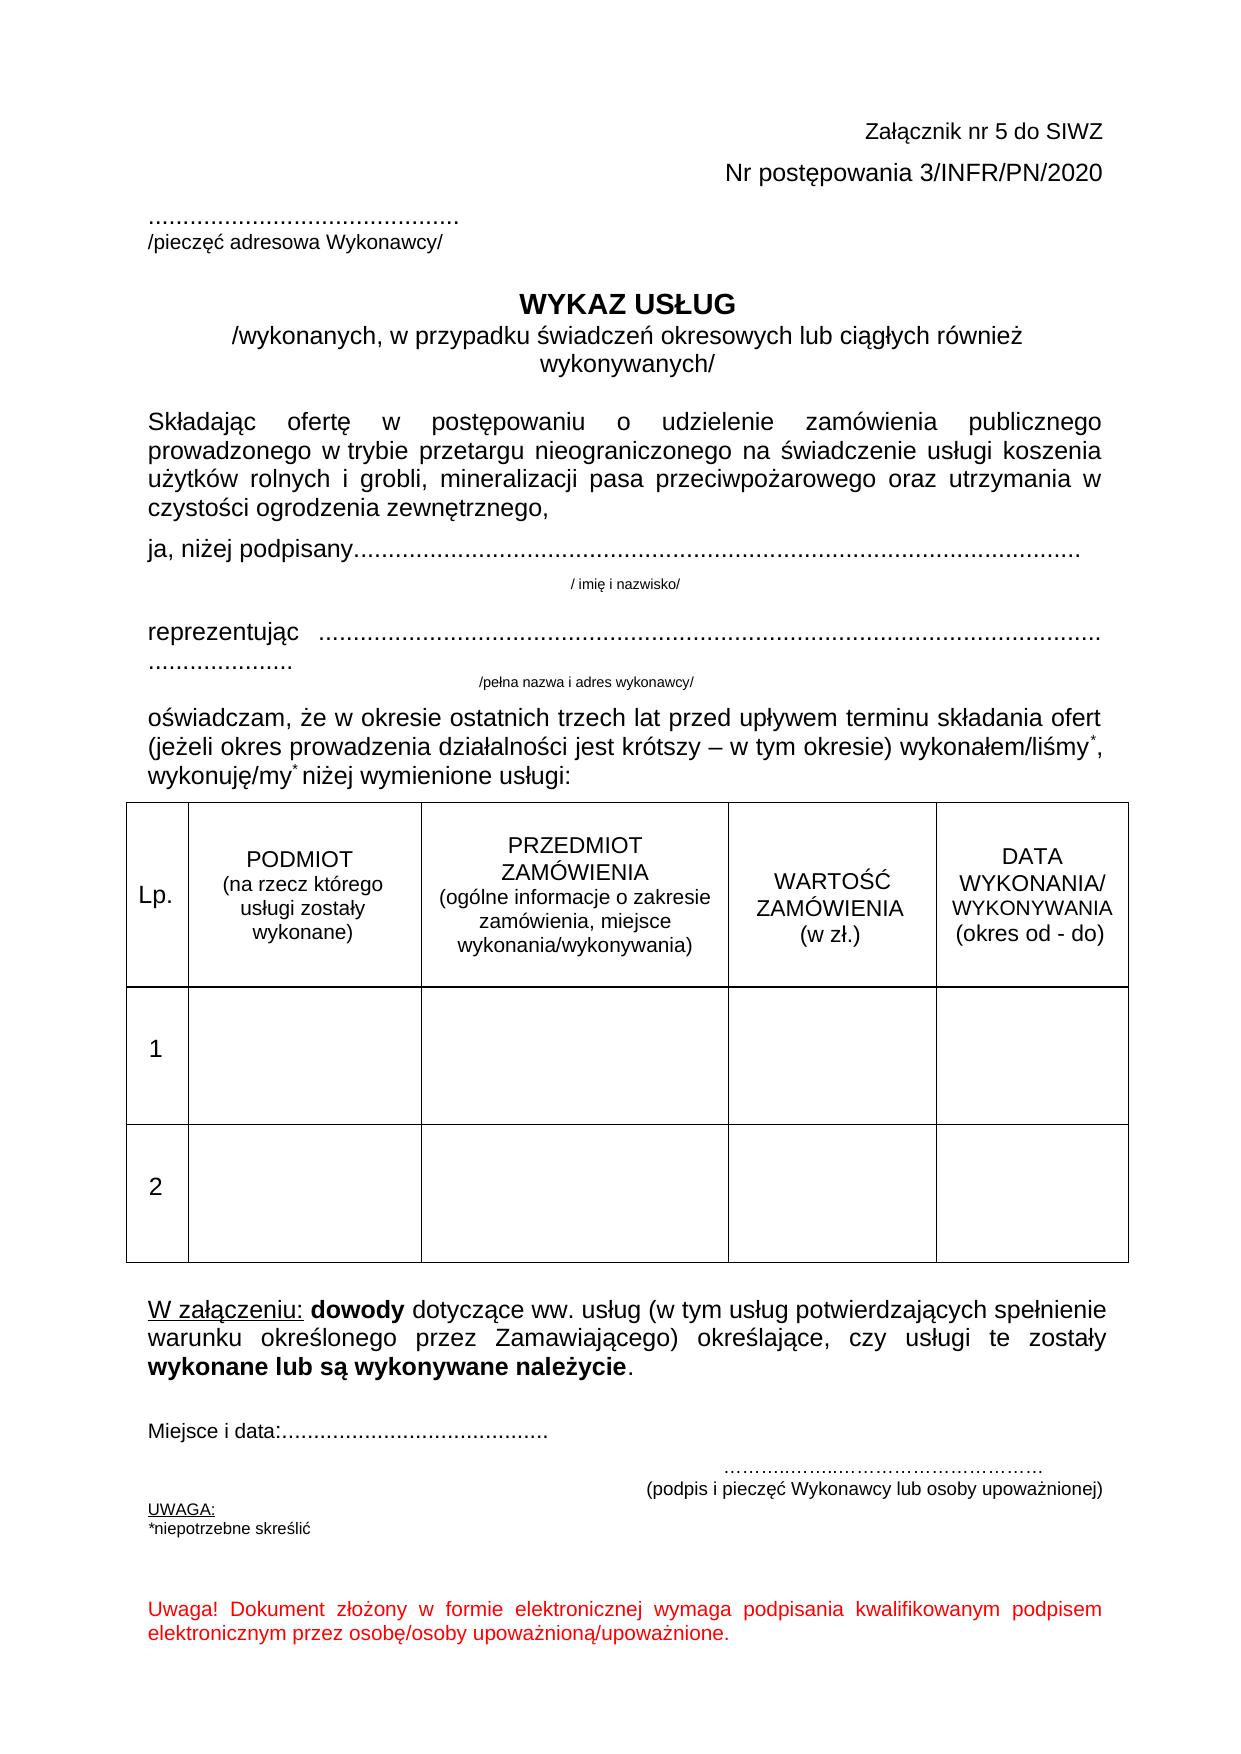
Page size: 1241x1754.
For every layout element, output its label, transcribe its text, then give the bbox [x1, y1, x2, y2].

text / imię i nazwisko/ [148, 576, 1103, 604]
text ………..……..…………………………… [590, 1456, 1103, 1478]
table_header PODMIOT (na rzecz którego usługi zostały wykonane) [189, 803, 421, 986]
table_cell [422, 1125, 728, 1262]
text WYKAZ USŁUG [148, 287, 1107, 321]
text Załącznik nr 5 do SIWZ [148, 118, 1103, 144]
text ............................................. [148, 201, 1103, 229]
text Składając ofertę w postępowaniu o udzielenie zamówienia publicznego prowadzonego w trybie przetargu nieograniczonego na świadczenie usługi koszenia użytków rolnych i grobli, mineralizacji pasa przeciwpożarowego oraz utrzymania w czystości ogrodzenia zewnętrznego, [148, 407, 1103, 522]
table_cell [937, 1125, 1128, 1262]
text UWAGA: [148, 1499, 1103, 1519]
text /pieczęć adresowa Wykonawcy/ [148, 229, 1103, 253]
text reprezentując ...................................................................................................................................... [148, 617, 1103, 674]
text Miejsce i data:.......................................... [148, 1417, 1103, 1443]
text /wykonanych, w przypadku świadczeń okresowych lub ciągłych również wykonywanych/ [148, 321, 1107, 378]
table_header WARTOŚĆ ZAMÓWIENIA (w zł.) [729, 803, 936, 986]
table_header Lp. [127, 803, 188, 986]
table_cell 1 [127, 988, 188, 1124]
table_cell 2 [127, 1125, 188, 1262]
table_cell [422, 988, 728, 1124]
table_cell [937, 988, 1128, 1124]
text Nr postępowania 3/INFR/PN/2020 [148, 158, 1103, 186]
table_cell [189, 988, 421, 1124]
table_cell [189, 1125, 421, 1262]
table_cell [729, 988, 936, 1124]
text *niepotrzebne skreślić [148, 1519, 1103, 1538]
table_header PRZEDMIOT ZAMÓWIENIA (ogólne informacje o zakresie zamówienia, miejsce wykonania/wykonywania) [422, 803, 728, 986]
text ja, niżej podpisany......................................................................................................... [148, 534, 1103, 563]
text oświadczam, że w okresie ostatnich trzech lat przed upływem terminu składania ofert (jeżeli okres prowadzenia działalności jest krótszy – w tym okresie) wykonałem/liśmy*, wykonuję/my* niżej wymienione usługi: [148, 703, 1103, 789]
text /pełna nazwa i adres wykonawcy/ [369, 674, 1103, 703]
text W załączeniu: dowody dotyczące ww. usług (w tym usług potwierdzających spełnienie warunku określonego przez Zamawiającego) określające, czy usługi te zostały wykonane lub są wykonywane należycie. [148, 1295, 1107, 1381]
table_header DATA WYKONANIA/ WYKONYWANIA (okres od - do) [937, 803, 1128, 986]
text (podpis i pieczęć Wykonawcy lub osoby upoważnionej) [148, 1478, 1103, 1499]
table_cell [729, 1125, 936, 1262]
